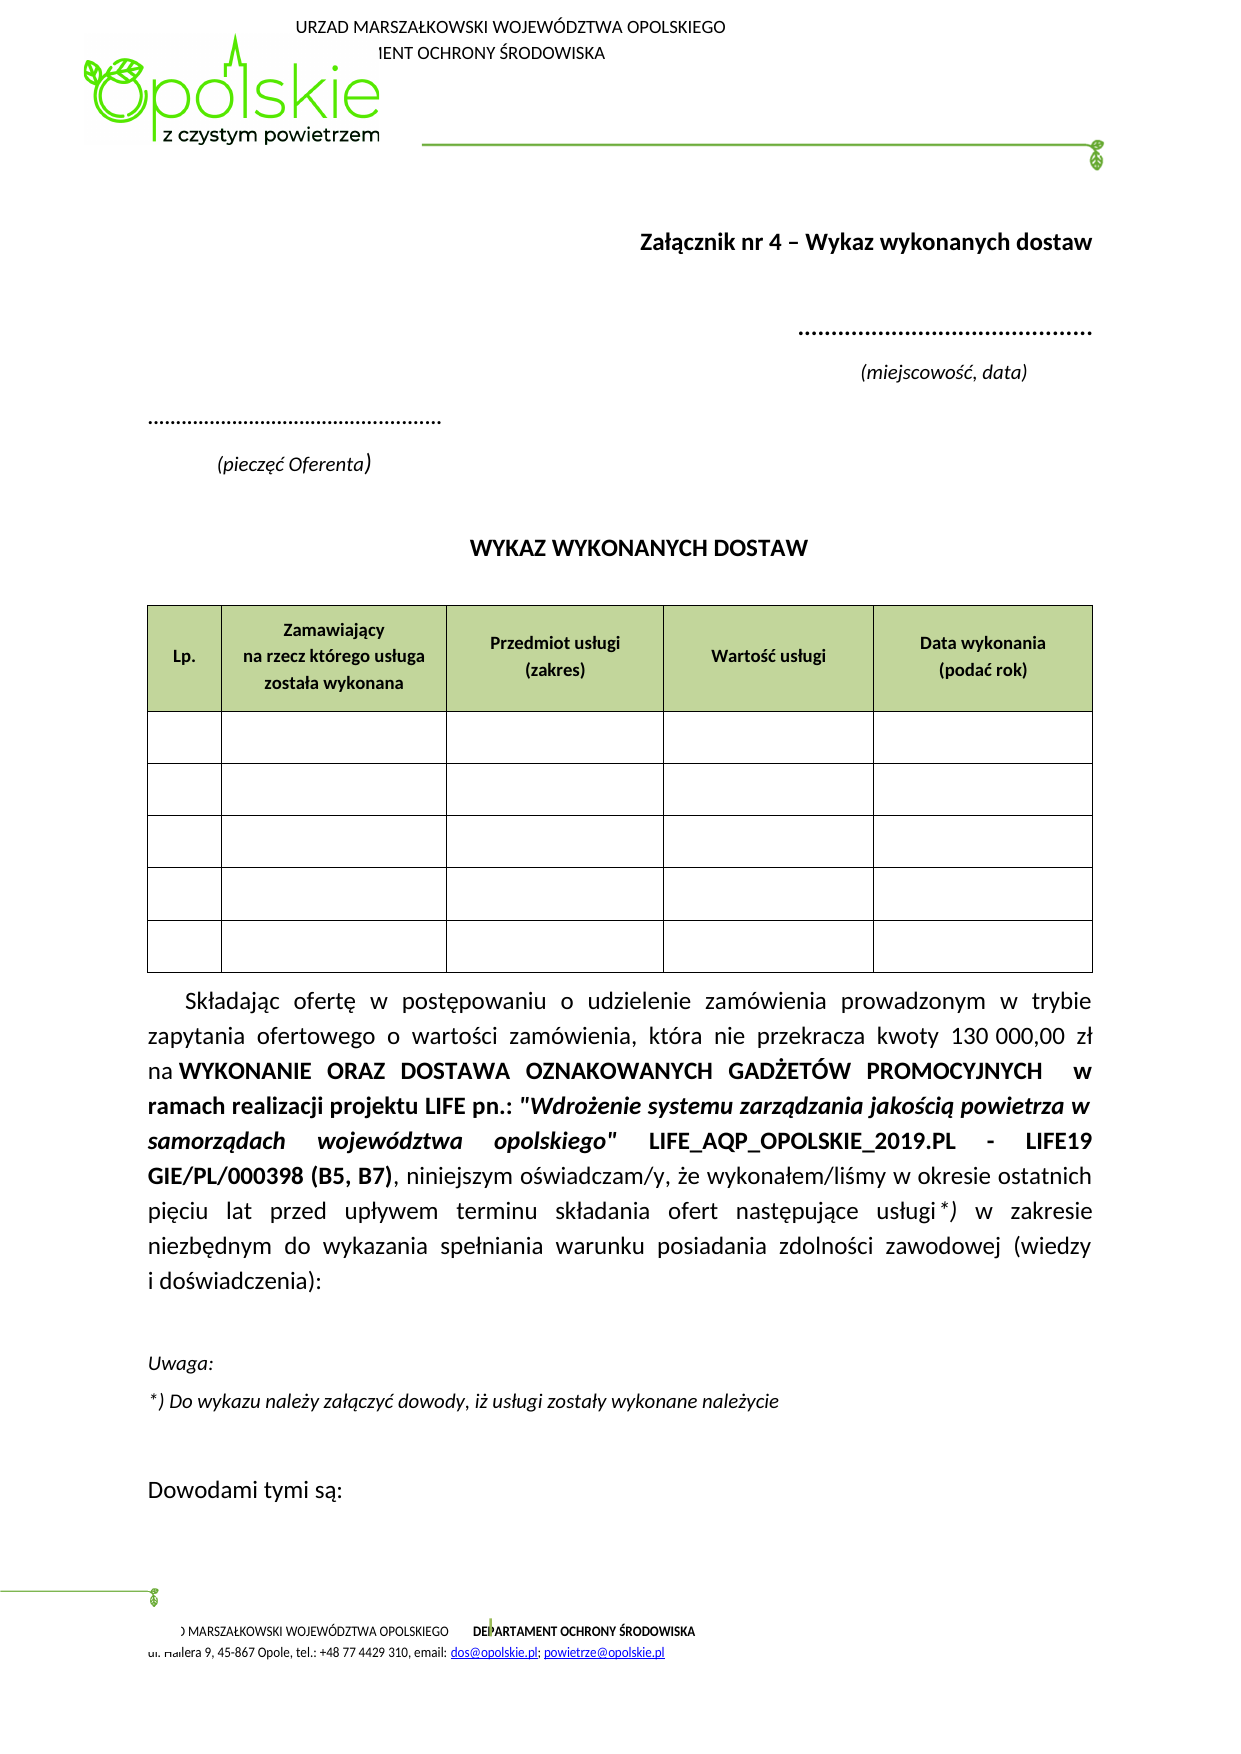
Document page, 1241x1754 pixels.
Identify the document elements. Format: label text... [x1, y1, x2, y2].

table_cell [447, 816, 663, 867]
table_cell [874, 921, 1092, 972]
table_cell [874, 764, 1092, 815]
table_cell [664, 764, 873, 815]
text Uwaga: [148, 1351, 1093, 1376]
table_cell [447, 868, 663, 919]
subtitle WYKAZ WYKONANYCH DOSTAW [185, 532, 1093, 563]
table_cell [148, 816, 221, 867]
table_cell [148, 921, 221, 972]
table_header Wartość usługi [664, 606, 873, 711]
table_cell [148, 868, 221, 919]
table_header Przedmiot usługi (zakres) [447, 606, 663, 711]
table_cell [222, 868, 446, 919]
table_cell [222, 764, 446, 815]
table_header Lp. [148, 606, 221, 711]
table_cell [148, 712, 221, 763]
table_cell [664, 921, 873, 972]
table_cell [664, 816, 873, 867]
table_cell [874, 868, 1092, 919]
table_cell [664, 712, 873, 763]
table_cell [447, 764, 663, 815]
text (pieczęć Oferenta) [148, 447, 1093, 478]
picture [83, 33, 380, 145]
table_cell [222, 921, 446, 972]
table_header Data wykonania (podać rok) [874, 606, 1092, 711]
table_cell [874, 712, 1092, 763]
table_cell [447, 921, 663, 972]
text (miejscowość, data) [148, 359, 1093, 384]
text Załącznik nr 4 – Wykaz wykonanych dostaw [148, 226, 1093, 257]
picture [421, 131, 1127, 175]
table_header Zamawiający na rzecz którego usługa została wykonana [222, 606, 446, 711]
table_cell [447, 712, 663, 763]
text Dowodami tymi są: [148, 1474, 1093, 1504]
table_cell [148, 764, 221, 815]
table_cell [664, 868, 873, 919]
text Składając ofertę w postępowaniu o udzielenie zamówienia prowadzonym w trybie zapytania ofertowego o wartości zamówienia, która nie przekracza kwoty 130 000,00 zł na WYKONANIE ORAZ DOSTAWA OZNAKOWANYCH GADŻETÓW PROMOCYJNYCH w ramach realizacji projektu LIFE pn.: "Wdrożenie systemu zarządzania jakością powietrza w samorządach województwa opolskiego" LIFE_AQP_OPOLSKIE_2019.PL - LIFE19 GIE/PL/000398 (B5, B7), niniejszym oświadczam/y, że wykonałem/liśmy w okresie ostatnich pięciu lat przed upływem terminu składania ofert następujące usługi*) w zakresie niezbędnym do wykazania spełniania warunku posiadania zdolności zawodowej (wiedzy i doświadczenia): [148, 985, 1093, 1296]
table_cell [874, 816, 1092, 867]
text *) Do wykazu należy załączyć dowody, iż usługi zostały wykonane należycie [148, 1388, 1093, 1414]
table_cell [222, 712, 446, 763]
table_cell [222, 816, 446, 867]
picture [0, 1575, 185, 1653]
